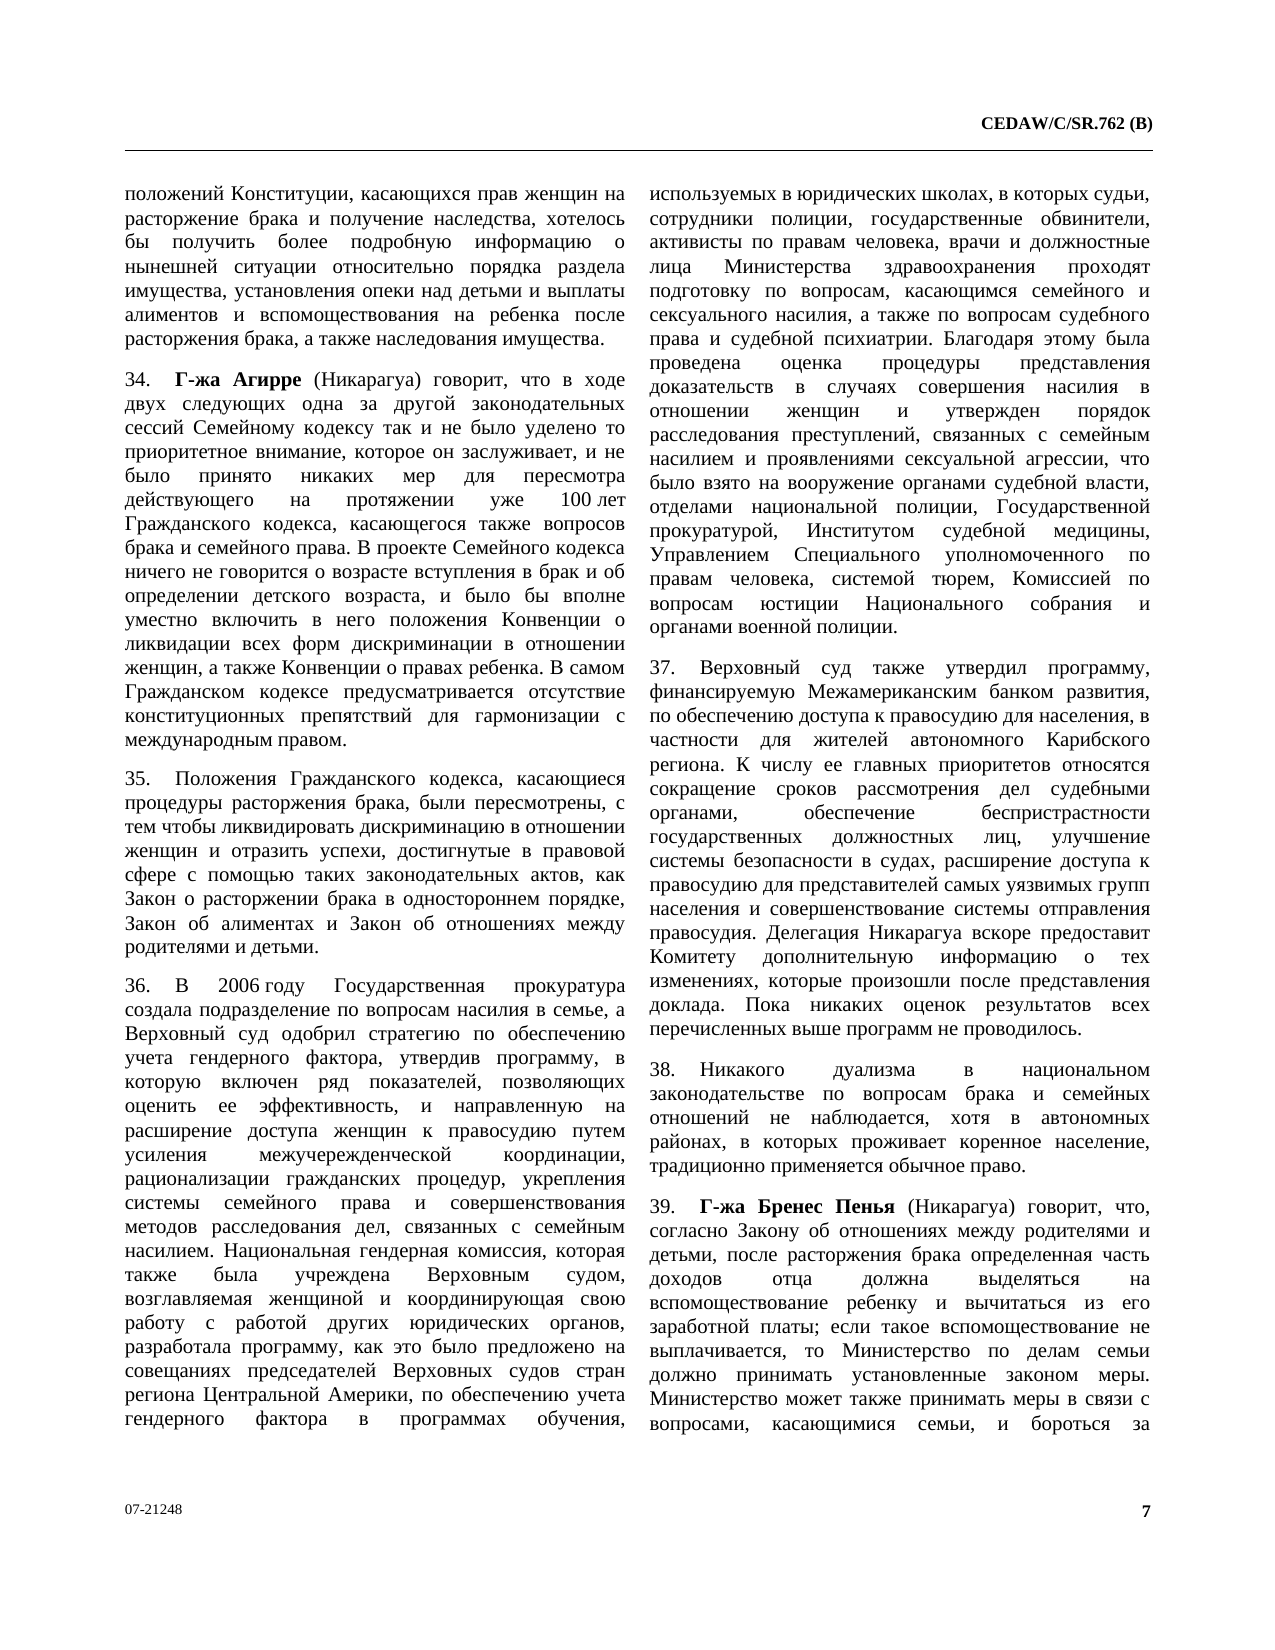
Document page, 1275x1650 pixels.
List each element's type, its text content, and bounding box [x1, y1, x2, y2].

text 35. Положения Гражданского кодекса, касающиеся процедуры расторжения брака, были пересмотрены, с тем чтобы ликвидировать дискриминацию в отношении женщин и отразить успехи, достигнутые в правовой сфере с помощью таких законодательных актов, как Закон о расторжении брака в одностороннем порядке, Закон об алиментах и Закон об отношениях между родителями и детьми. [124, 766, 626, 958]
text 36. В 2006 году Государственная прокуратура создала подразделение по вопросам насилия в семье, а Верховный суд одобрил стратегию по обеспечению учета гендерного фактора, утвердив программу, в которую включен ряд показателей, позволяющих оценить ее эффективность, и направленную на расширение доступа женщин к правосудию путем усиления межучережденческой координации, рационализации гражданских процедур, укрепления системы семейного права и совершенствования методов расследования дел, связанных с семейным насилием. Национальная гендерная комиссия, которая также была учреждена Верховным судом, возглавляемая женщиной и координирующая свою работу с работой других юридических органов, разработала программу, как это было предложено на совещаниях председателей Верховных судов стран региона Центральной Америки, по обеспечению учета гендерного фактора в программах обучения, используемых в юридических школах, в которых судьи, сотрудники полиции, государственные обвинители, активисты по правам человека, врачи и должностные лица Министерства здравоохранения проходят подготовку по вопросам, касающимся семейного и сексуального насилия, а также по вопросам судебного права и судебной психиатрии. Благодаря этому была проведена оценка процедуры представления доказательств в случаях совершения насилия в отношении женщин и утвержден порядок расследования преступлений, связанных с семейным насилием и проявлениями сексуальной агрессии, что было взято на вооружение органами судебной власти, отделами национальной полиции, Государственной прокуратурой, Институтом судебной медицины, Управлением Специального уполномоченного по правам человека, системой тюрем, Комиссией по вопросам юстиции Национального собрания и органами военной полиции. [124, 973, 626, 1430]
text 37. Верховный суд также утвердил программу, финансируемую Межамериканским банком развития, по обеспечению доступа к правосудию для населения, в частности для жителей автономного Карибского региона. К числу ее главных приоритетов относятся сокращение сроков рассмотрения дел судебными органами, обеспечение беспристрастности государственных должностных лиц, улучшение системы безопасности в судах, расширение доступа к правосудию для представителей самых уязвимых групп населения и совершенствование системы отправления правосудия. Делегация Никарагуа вскоре предоставит Комитету дополнительную информацию о тех изменениях, которые произошли после представления доклада. Пока никаких оценок результатов всех перечисленных выше программ не проводилось. [649, 655, 1150, 1040]
text 38. Никакого дуализма в национальном законодательстве по вопросам брака и семейных отношений не наблюдается, хотя в автономных районах, в которых проживает коренное население, традиционно применяется обычное право. [649, 1057, 1150, 1177]
text 36. В 2006 году Государственная прокуратура создала подразделение по вопросам насилия в семье, а Верховный суд одобрил стратегию по обеспечению учета гендерного фактора, утвердив программу, в которую включен ряд показателей, позволяющих оценить ее эффективность, и направленную на расширение доступа женщин к правосудию путем усиления межучережденческой координации, рационализации гражданских процедур, укрепления системы семейного права и совершенствования методов расследования дел, связанных с семейным насилием. Национальная гендерная комиссия, которая также была учреждена Верховным судом, возглавляемая женщиной и координирующая свою работу с работой других юридических органов, разработала программу, как это было предложено на совещаниях председателей Верховных судов стран региона Центральной Америки, по обеспечению учета гендерного фактора в программах обучения, используемых в юридических школах, в которых судьи, сотрудники полиции, государственные обвинители, активисты по правам человека, врачи и должностные лица Министерства здравоохранения проходят подготовку по вопросам, касающимся семейного и сексуального насилия, а также по вопросам судебного права и судебной психиатрии. Благодаря этому была проведена оценка процедуры представления доказательств в случаях совершения насилия в отношении женщин и утвержден порядок расследования преступлений, связанных с семейным насилием и проявлениями сексуальной агрессии, что было взято на вооружение органами судебной власти, отделами национальной полиции, Государственной прокуратурой, Институтом судебной медицины, Управлением Специального уполномоченного по правам человека, системой тюрем, Комиссией по вопросам юстиции Национального собрания и органами военной полиции. [649, 181, 1150, 638]
text 34. Г-жа Агирре (Никарагуа) говорит, что в ходе двух следующих одна за другой законодательных сессий Семейному кодексу так и не было уделено то приоритетное внимание, которое он заслуживает, и не было принято никаких мер для пересмотра действующего на протяжении уже 100 лет Гражданского кодекса, касающегося также вопросов брака и семейного права. В проекте Семейного кодекса ничего не говорится о возрасте вступления в брак и об определении детского возраста, и было бы вполне уместно включить в него положения Конвенции о ликвидации всех форм дискриминации в отношении женщин, а также Конвенции о правах ребенка. В самом Гражданском кодексе предусматривается отсутствие конституционных препятствий для гармонизации с международным правом. [124, 366, 626, 751]
